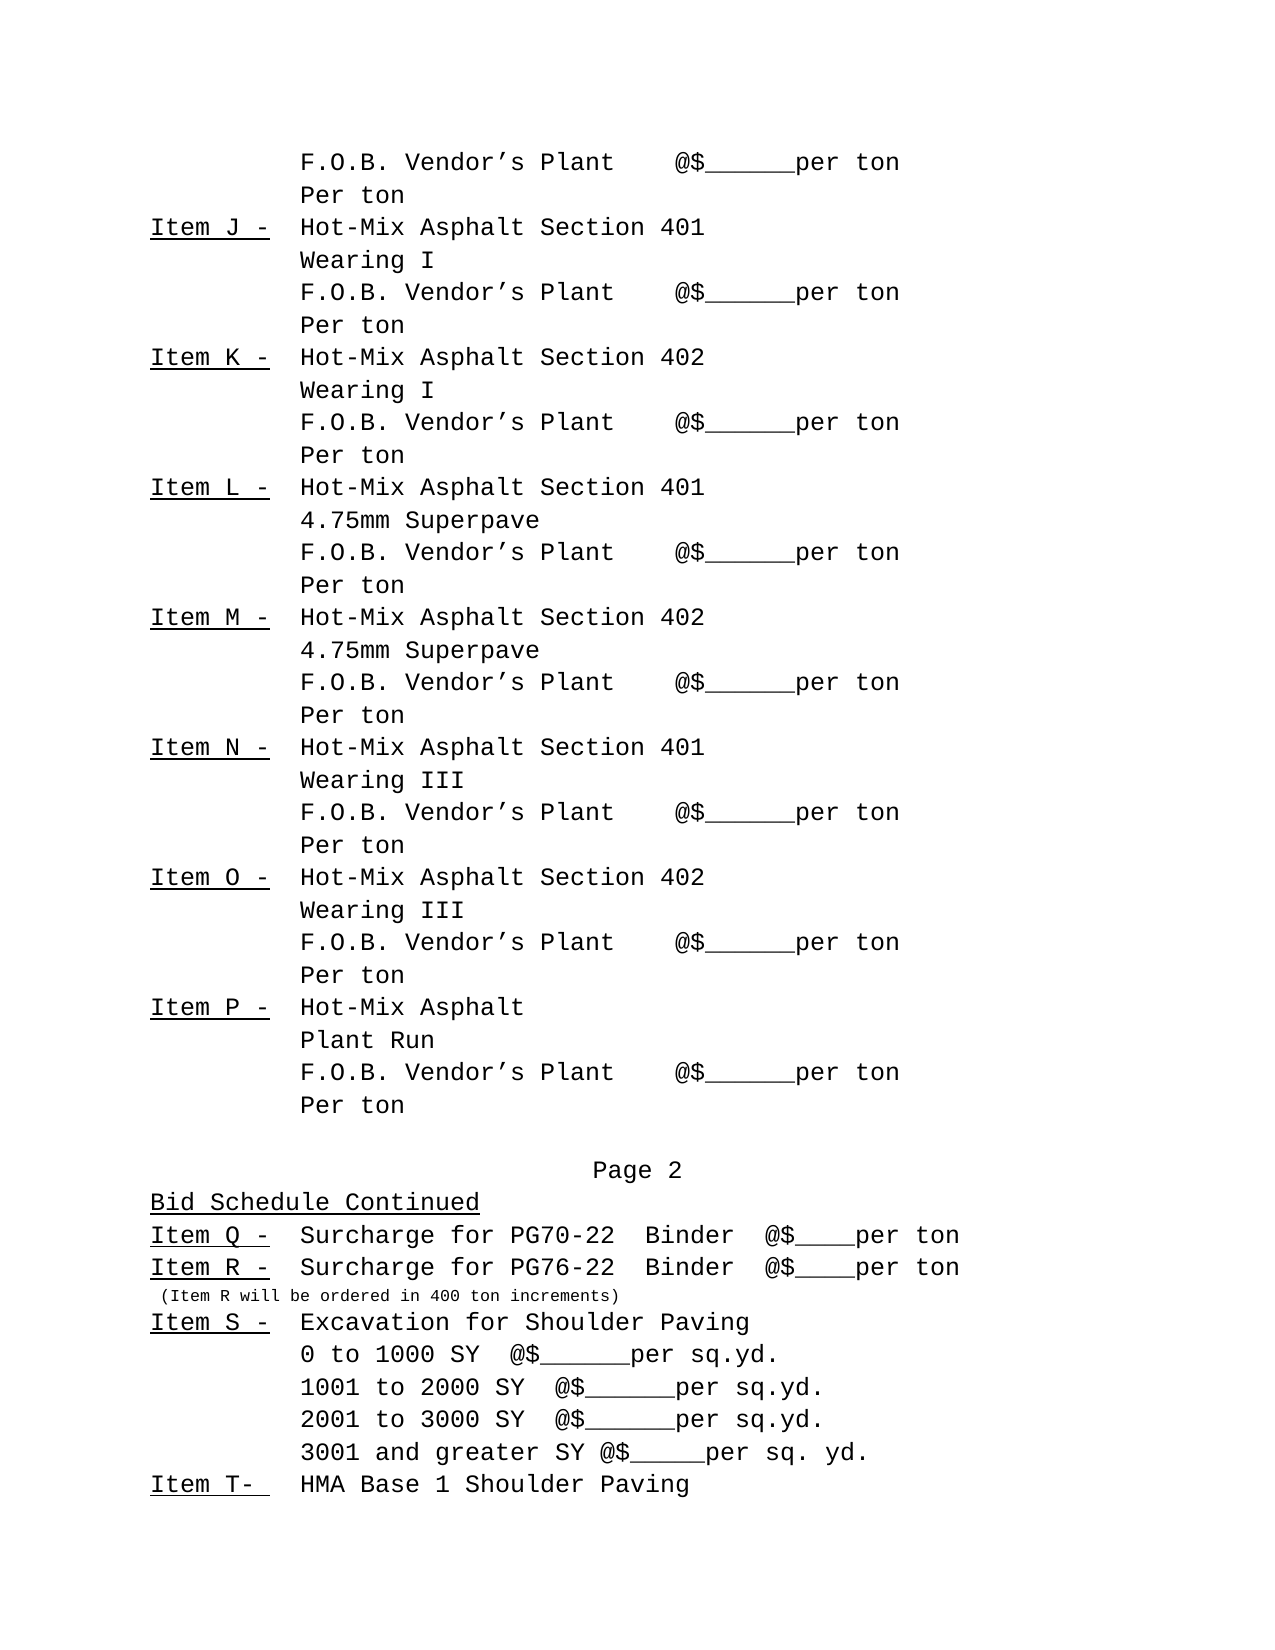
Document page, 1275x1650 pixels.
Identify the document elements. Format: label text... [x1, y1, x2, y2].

text Per ton [150, 442, 1125, 471]
text 4.75mm Superpave [150, 637, 1125, 666]
text F.O.B. Vendor’s Plant @$______per ton [150, 540, 1125, 568]
text Item J - Hot-Mix Asphalt Section 401 [150, 215, 1125, 243]
text 2001 to 3000 SY @$______per sq.yd. [150, 1407, 1125, 1435]
text Item Q - Surcharge for PG70-22 Binder @$____per ton [150, 1222, 1125, 1251]
text Item S - Excavation for Shoulder Paving [150, 1309, 1125, 1337]
text Item T- HMA Base 1 Shoulder Paving [150, 1472, 1125, 1500]
text Item R - Surcharge for PG76-22 Binder @$____per ton [150, 1255, 1125, 1283]
text Per ton [150, 572, 1125, 601]
text Item O - Hot-Mix Asphalt Section 402 [150, 865, 1125, 893]
text 3001 and greater SY @$_____per sq. yd. [150, 1439, 1125, 1467]
text F.O.B. Vendor’s Plant @$______per ton [150, 410, 1125, 438]
text F.O.B. Vendor’s Plant @$______per ton [150, 150, 1125, 178]
text Item K - Hot-Mix Asphalt Section 402 [150, 345, 1125, 373]
text Per ton [150, 702, 1125, 731]
text 4.75mm Superpave [150, 507, 1125, 536]
text Item L - Hot-Mix Asphalt Section 401 [150, 475, 1125, 503]
text 0 to 1000 SY @$______per sq.yd. [150, 1342, 1125, 1370]
text Page 2 [150, 1157, 1125, 1186]
text F.O.B. Vendor’s Plant @$______per ton [150, 930, 1125, 958]
text Per ton [150, 1092, 1125, 1121]
text Bid Schedule Continued [150, 1190, 1125, 1218]
text F.O.B. Vendor’s Plant @$______per ton [150, 280, 1125, 308]
text Item P - Hot-Mix Asphalt [150, 995, 1125, 1023]
text Item N - Hot-Mix Asphalt Section 401 [150, 735, 1125, 763]
text Per ton [150, 832, 1125, 861]
text Per ton [150, 182, 1125, 211]
text Per ton [150, 962, 1125, 991]
text Wearing I [150, 377, 1125, 406]
text Wearing III [150, 897, 1125, 926]
text F.O.B. Vendor’s Plant @$______per ton [150, 800, 1125, 828]
text Wearing III [150, 767, 1125, 796]
text F.O.B. Vendor’s Plant @$______per ton [150, 1060, 1125, 1088]
text Per ton [150, 312, 1125, 341]
text Wearing I [150, 247, 1125, 276]
text (Item R will be ordered in 400 ton increments) [150, 1287, 1125, 1306]
text F.O.B. Vendor’s Plant @$______per ton [150, 670, 1125, 698]
text 1001 to 2000 SY @$______per sq.yd. [150, 1374, 1125, 1402]
text Plant Run [150, 1027, 1125, 1056]
text Item M - Hot-Mix Asphalt Section 402 [150, 605, 1125, 633]
